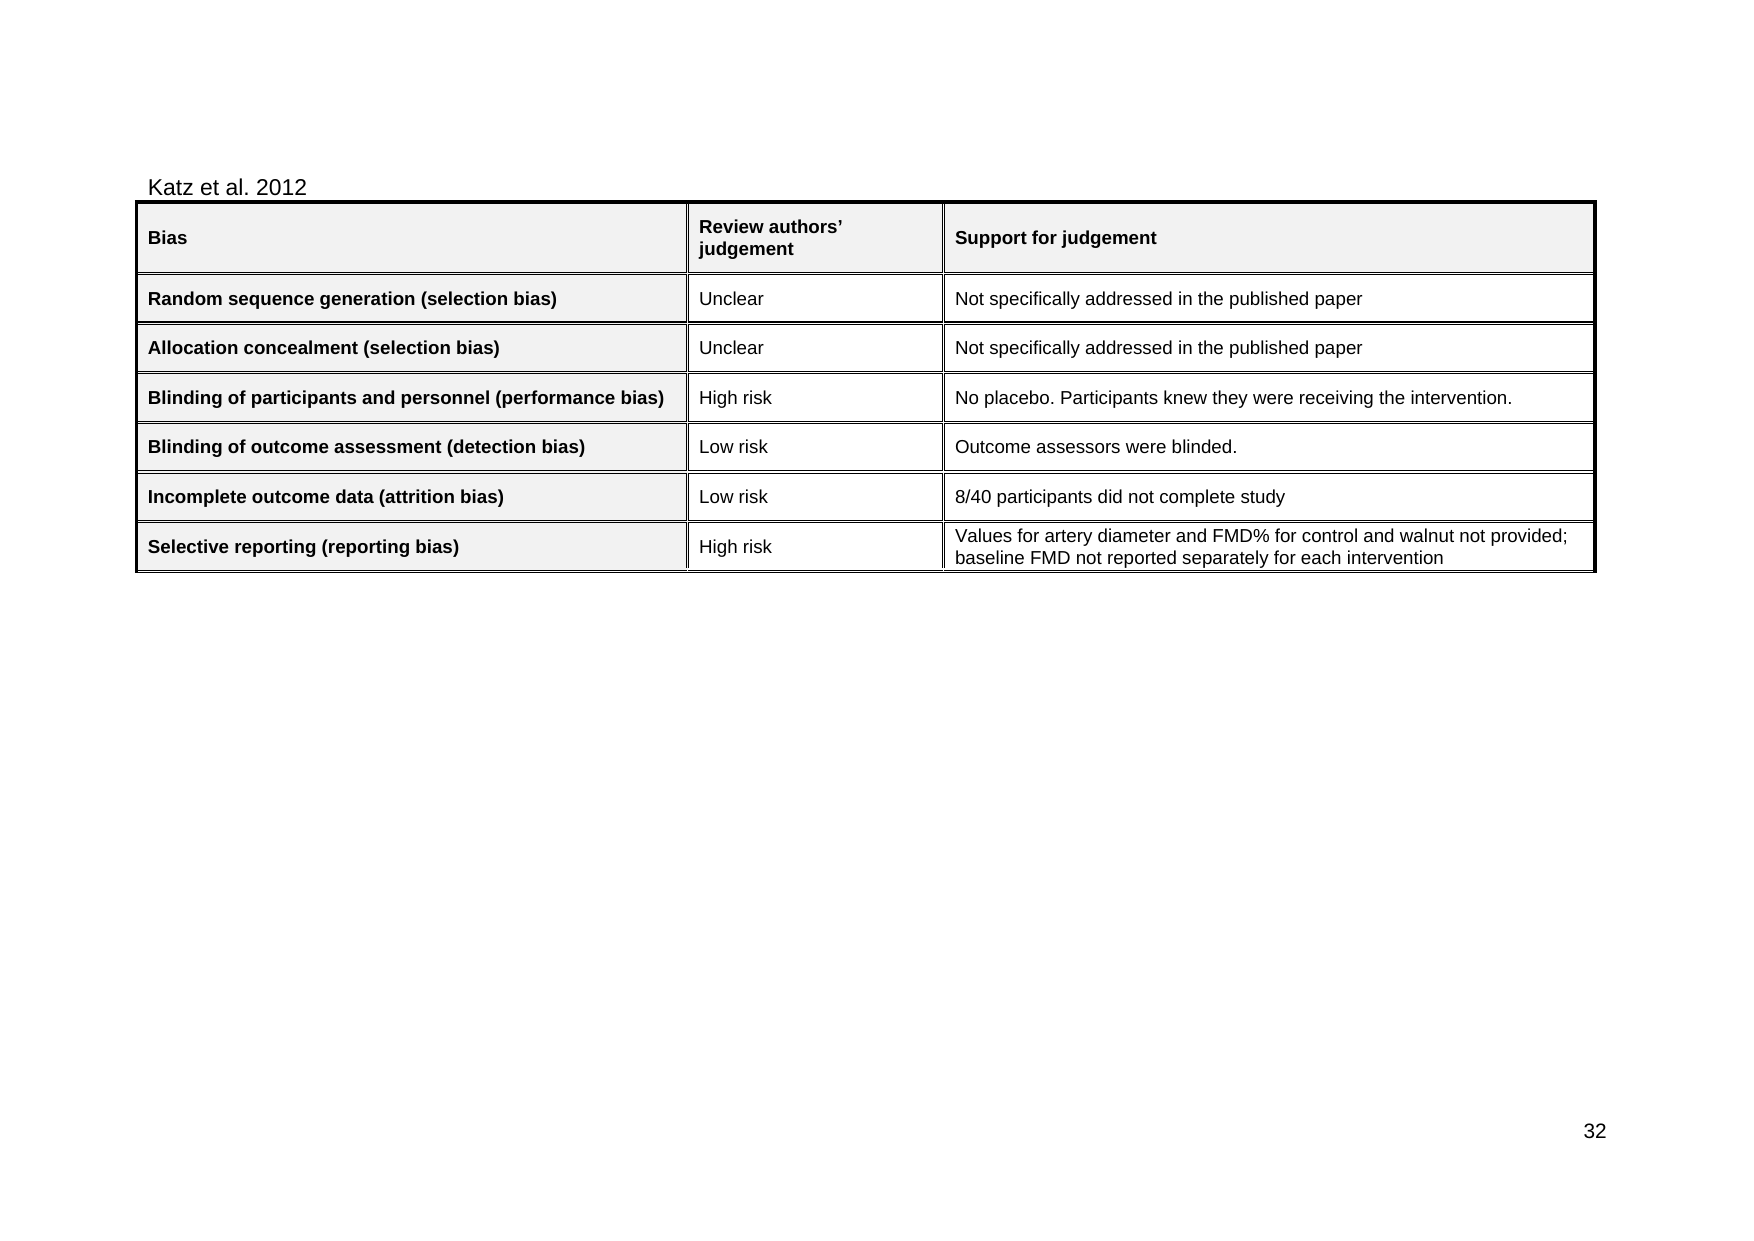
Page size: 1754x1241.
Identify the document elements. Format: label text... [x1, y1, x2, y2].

table_cell Not specifically addressed in the published paper [945, 275, 1593, 321]
table_cell Unclear [689, 275, 942, 321]
table_cell Low risk [689, 424, 942, 470]
table_cell High risk [688, 523, 943, 570]
table_cell No placebo. Participants knew they were receiving the intervention. [945, 374, 1593, 421]
table_cell Blinding of outcome assessment (detection bias) [138, 424, 686, 470]
table_cell Blinding of participants and personnel (performance bias) [138, 374, 686, 421]
text Katz et al. 2012 [148, 174, 1606, 200]
table_cell Unclear [689, 325, 942, 371]
table_cell Incomplete outcome data (attrition bias) [138, 474, 686, 520]
table_header Support for judgement [945, 204, 1593, 272]
table_cell High risk [689, 374, 942, 421]
table_cell Not specifically addressed in the published paper [945, 325, 1593, 371]
table_cell Random sequence generation (selection bias) [138, 275, 686, 321]
table_cell Low risk [689, 474, 942, 520]
table_cell Allocation concealment (selection bias) [138, 325, 686, 371]
table_cell Values for artery diameter and FMD% for control and walnut not provided; baseline FMD not reported separately for each intervention [944, 523, 1593, 570]
table_header Bias [138, 204, 686, 272]
table_cell 8/40 participants did not complete study [945, 474, 1593, 520]
table_cell Outcome assessors were blinded. [945, 424, 1593, 470]
table_cell Selective reporting (reporting bias) [138, 520, 688, 570]
table_header Review authors’ judgement [689, 204, 942, 272]
